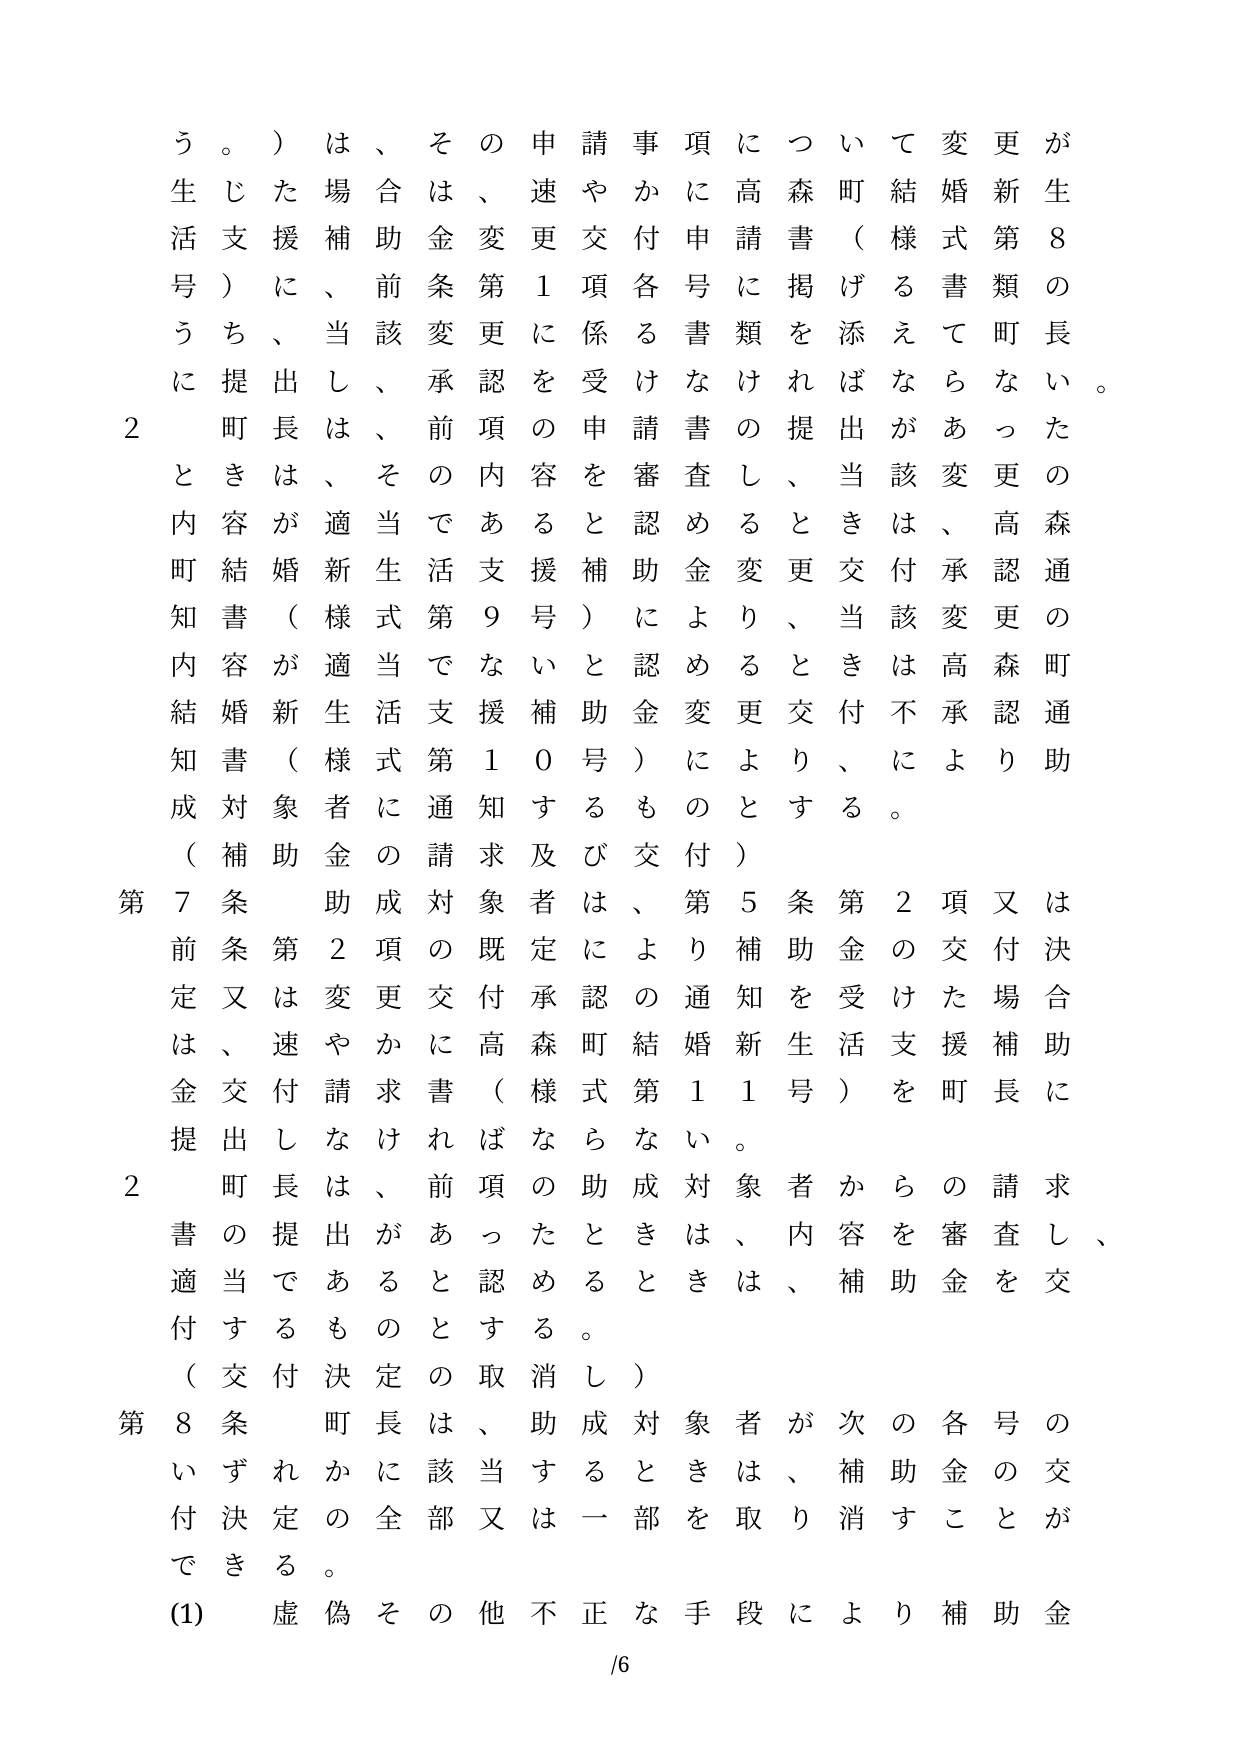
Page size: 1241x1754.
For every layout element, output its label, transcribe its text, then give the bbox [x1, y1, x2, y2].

text （補助金の請求及び交付） [145, 829, 1122, 877]
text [145, 1588, 1122, 1635]
text 第７条 助成対象者は、第５条第２項又は前条第２項の既定により補助金の交付決定又は変更交付承認の通知を受けた場合は、速やかに高森町結婚新生活支援補助金交付請求書（様式第１１号）を町長に提出しなければならない。 [118, 877, 1122, 1161]
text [118, 119, 1122, 403]
text （交付決定の取消し） [145, 1351, 1122, 1398]
text 第８条 町長は、助成対象者が次の各号のいずれかに該当するときは、補助金の交付決定の全部又は一部を取り消すことができる。 [118, 1398, 1122, 1588]
text ２ 町長は、前項の助成対象者からの請求書の提出があったときは、内容を審査し、適当であると認めるときは、補助金を交付するものとする。 [118, 1161, 1122, 1351]
text ２ 町長は、前項の申請書の提出があったときは、その内容を審査し、当該変更の内容が適当であると認めるときは、高森町結婚新生活支援補助金変更交付承認通知書（様式第９号）により、当該変更の内容が適当でないと認めるときは高森町結婚新生活支援補助金変更交付不承認通知書（様式第１０号）により、により助成対象者に通知するものとする。 [118, 403, 1122, 829]
